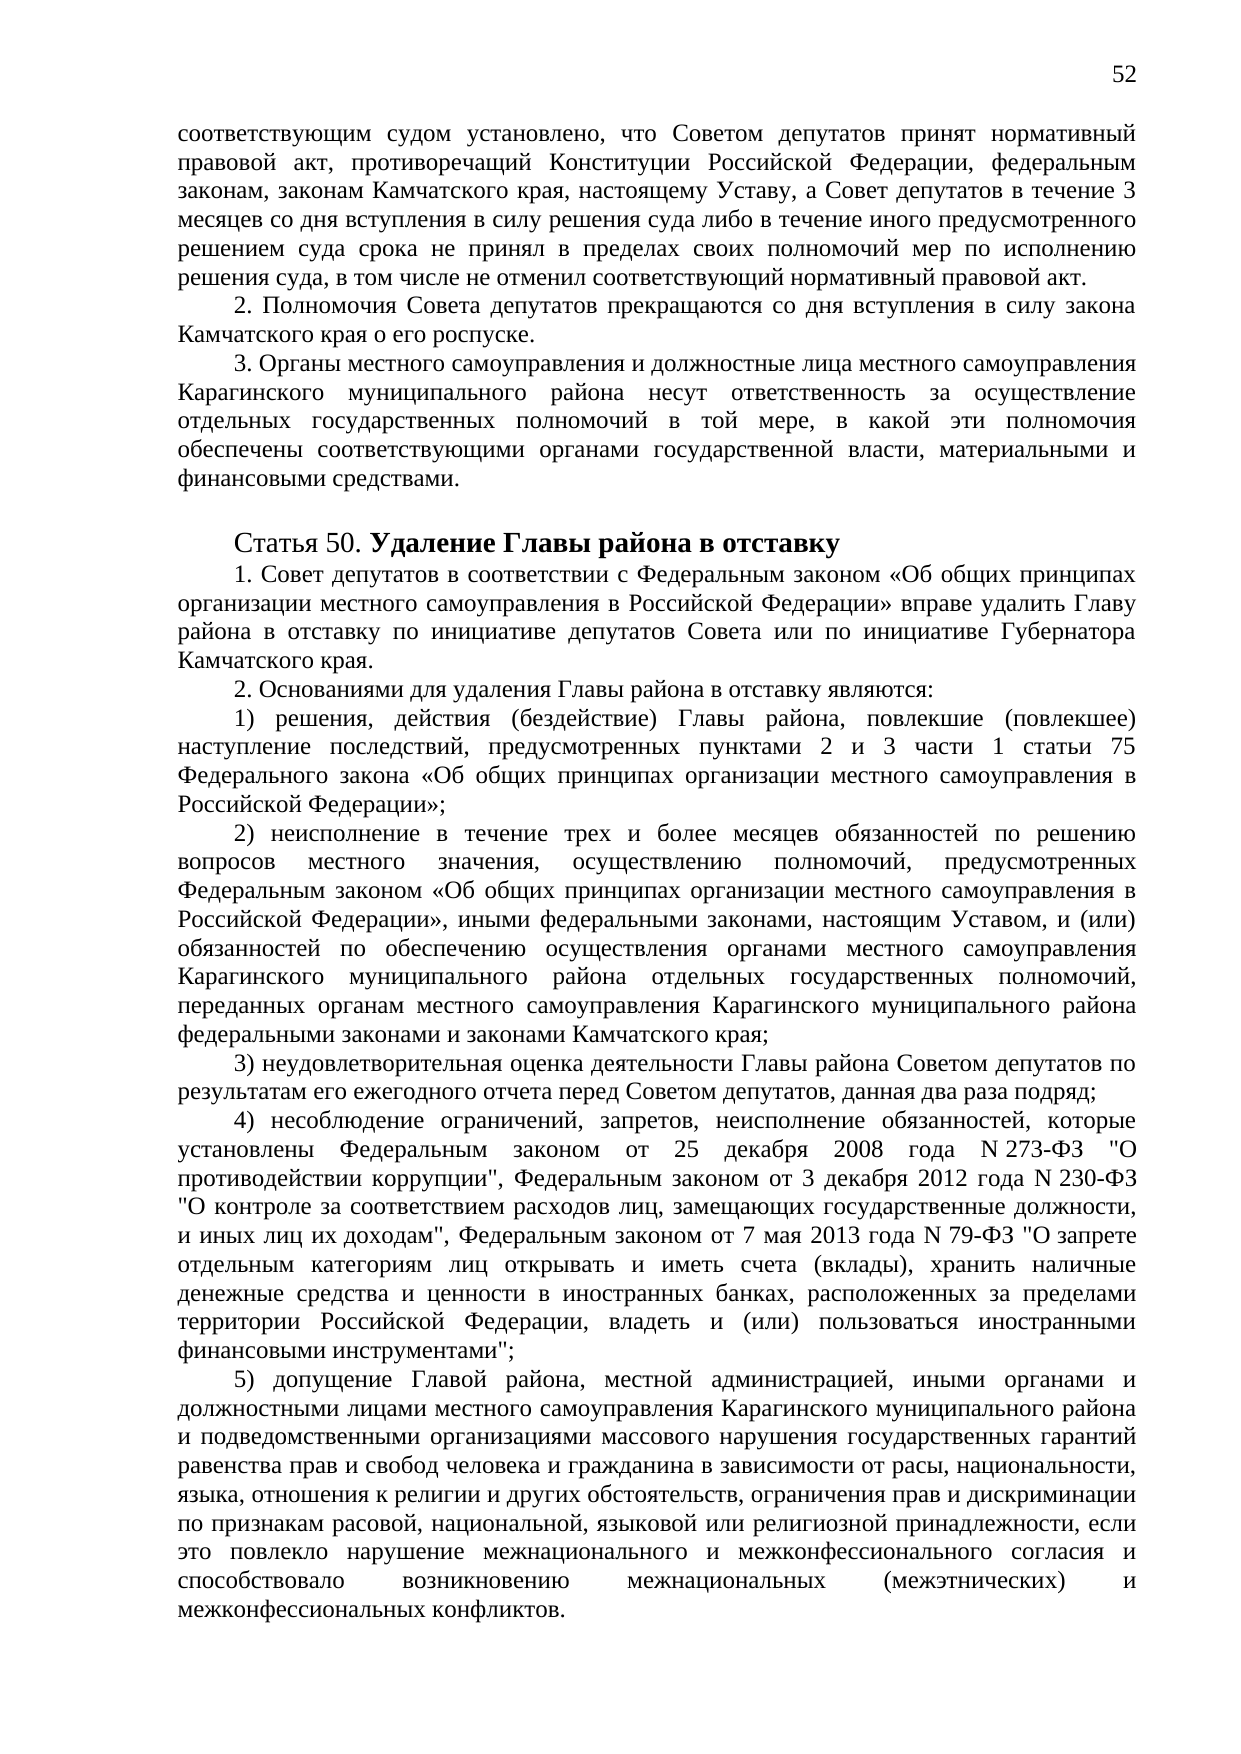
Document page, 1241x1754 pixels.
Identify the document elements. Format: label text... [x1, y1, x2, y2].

text 5) допущение Главой района, местной администрацией, иными органами и должностными лицами местного самоуправления Карагинского муниципального района и подведомственными организациями массового нарушения государственных гарантий равенства прав и свобод человека и гражданина в зависимости от расы, национальности, языка, отношения к религии и других обстоятельств, ограничения прав и дискриминации по признакам расовой, национальной, языковой или религиозной принадлежности, если это повлекло нарушение межнационального и межконфессионального согласия и способствовало возникновению межнациональных (межэтнических) и межконфессиональных конфликтов. [177, 1364, 1137, 1623]
text 3) неудовлетворительная оценка деятельности Главы района Советом депутатов по результатам его ежегодного отчета перед Советом депутатов, данная два раза подряд; [177, 1048, 1137, 1105]
text 2. Основаниями для удаления Главы района в отставку являются: [177, 674, 1137, 703]
text Статья 50. Удаление Главы района в отставку [177, 525, 1137, 559]
text 1. Совет депутатов в соответствии с Федеральным законом «Об общих принципах организации местного самоуправления в Российской Федерации» вправе удалить Главу района в отставку по инициативе депутатов Совета или по инициативе Губернатора Камчатского края. [177, 559, 1137, 674]
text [177, 118, 1137, 291]
text 3. Органы местного самоуправления и должностные лица местного самоуправления Карагинского муниципального района несут ответственность за осуществление отдельных государственных полномочий в той мере, в какой эти полномочия обеспечены соответствующими органами государственной власти, материальными и финансовыми средствами. [177, 348, 1137, 492]
text 2. Полномочия Совета депутатов прекращаются со дня вступления в силу закона Камчатского края о его роспуске. [177, 291, 1137, 348]
text 2) неисполнение в течение трех и более месяцев обязанностей по решению вопросов местного значения, осуществлению полномочий, предусмотренных Федеральным законом «Об общих принципах организации местного самоуправления в Российской Федерации», иными федеральными законами, настоящим Уставом, и (или) обязанностей по обеспечению осуществления органами местного самоуправления Карагинского муниципального района отдельных государственных полномочий, переданных органам местного самоуправления Карагинского муниципального района федеральными законами и законами Камчатского края; [177, 818, 1137, 1048]
text 4) несоблюдение ограничений, запретов, неисполнение обязанностей, которые установлены Федеральным законом от 25 декабря 2008 года N 273-ФЗ "О противодействии коррупции", Федеральным законом от 3 декабря 2012 года N 230-ФЗ "О контроле за соответствием расходов лиц, замещающих государственные должности, и иных лиц их доходам", Федеральным законом от 7 мая 2013 года N 79-ФЗ "О запрете отдельным категориям лиц открывать и иметь счета (вклады), хранить наличные денежные средства и ценности в иностранных банках, расположенных за пределами территории Российской Федерации, владеть и (или) пользоваться иностранными финансовыми инструментами"; [177, 1105, 1137, 1364]
text 1) решения, действия (бездействие) Главы района, повлекшие (повлекшее) наступление последствий, предусмотренных пунктами 2 и 3 части 1 статьи 75 Федерального закона «Об общих принципах организации местного самоуправления в Российской Федерации»; [177, 703, 1137, 818]
